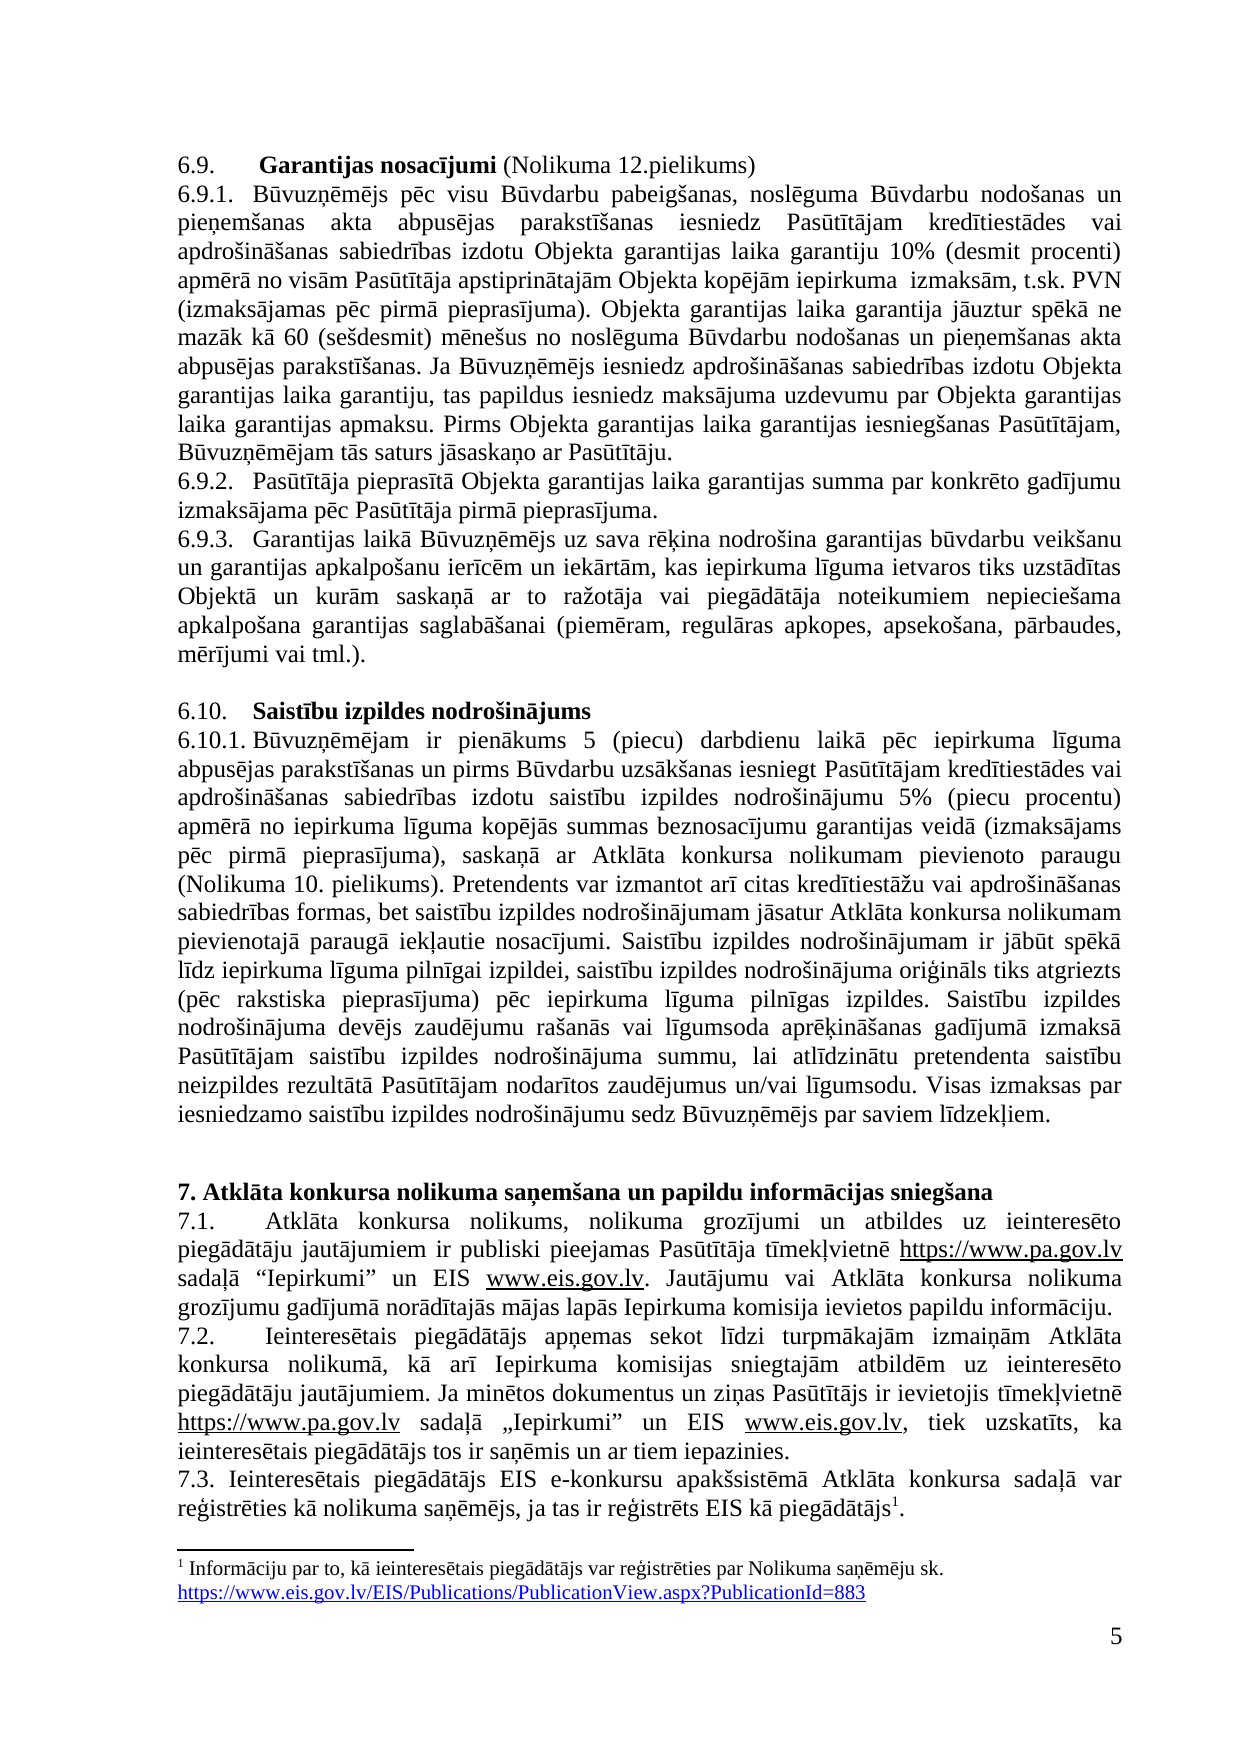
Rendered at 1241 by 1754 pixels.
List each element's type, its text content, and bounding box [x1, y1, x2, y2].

list Saistību izpildes nodrošinājums [177, 696, 1122, 725]
list Būvuzņēmējam ir pienākums 5 (piecu) darbdienu laikā pēc iepirkuma līguma abpusējas parakstīšanas un pirms Būvdarbu uzsākšanas iesniegt Pasūtītājam kredītiestādes vai apdrošināšanas sabiedrības izdotu saistību izpildes nodrošinājumu 5% (piecu procentu) apmērā no iepirkuma līguma kopējās summas beznosacījumu garantijas veidā (izmaksājams pēc pirmā pieprasījuma), saskaņā ar Atklāta konkursa nolikumam pievienoto paraugu (Nolikuma 10. pielikums). Pretendents var izmantot arī citas kredītiestāžu vai apdrošināšanas sabiedrības formas, bet saistību izpildes nodrošinājumam jāsatur Atklāta konkursa nolikumam pievienotajā paraugā iekļautie nosacījumi. Saistību izpildes nodrošinājumam ir jābūt spēkā līdz iepirkuma līguma pilnīgai izpildei, saistību izpildes nodrošinājuma oriģināls tiks atgriezts (pēc rakstiska pieprasījuma) pēc iepirkuma līguma pilnīgas izpildes. Saistību izpildes nodrošinājuma devējs zaudējumu rašanās vai līgumsoda aprēķināšanas gadījumā izmaksā Pasūtītājam saistību izpildes nodrošinājuma summu, lai atlīdzinātu pretendenta saistību neizpildes rezultātā Pasūtītājam nodarītos zaudējumus un/vai līgumsodu. Visas izmaksas par iesniedzamo saistību izpildes nodrošinājumu sedz Būvuzņēmējs par saviem līdzekļiem. [177, 725, 1122, 1127]
text 7.3. Ieinteresētais piegādātājs EIS e-konkursu apakšsistēmā Atklāta konkursa sadaļā var reģistrēties kā nolikuma saņēmējs, ja tas ir reģistrēts EIS kā piegādātājs. [177, 1464, 1122, 1522]
text 7.1. Atklāta konkursa nolikums, nolikuma grozījumi un atbildes uz ieinteresēto piegādātāju jautājumiem ir publiski pieejamas Pasūtītāja tīmekļvietnē https://www.pa.gov.lv sadaļā “Iepirkumi” un EIS www.eis.gov.lv. Jautājumu vai Atklāta konkursa nolikuma grozījumu gadījumā norādītajās mājas lapās Iepirkuma komisija ievietos papildu informāciju. [177, 1206, 1122, 1321]
list Būvuzņēmējs pēc visu Būvdarbu pabeigšanas, noslēguma Būvdarbu nodošanas un pieņemšanas akta abpusējas parakstīšanas iesniedz Pasūtītājam kredītiestādes vai apdrošināšanas sabiedrības izdotu Objekta garantijas laika garantiju 10% (desmit procenti) apmērā no visām Pasūtītāja apstiprinātajām Objekta kopējām iepirkuma izmaksām, t.sk. PVN (izmaksājamas pēc pirmā pieprasījuma). Objekta garantijas laika garantija jāuztur spēkā ne mazāk kā 60 (sešdesmit) mēnešus no noslēguma Būvdarbu nodošanas un pieņemšanas akta abpusējas parakstīšanas. Ja Būvuzņēmējs iesniedz apdrošināšanas sabiedrības izdotu Objekta garantijas laika garantiju, tas papildus iesniedz maksājuma uzdevumu par Objekta garantijas laika garantijas apmaksu. Pirms Objekta garantijas laika garantijas iesniegšanas Pasūtītājam, Būvuzņēmējam tās saturs jāsaskaņo ar Pasūtītāju. [177, 179, 1122, 466]
list Pasūtītāja pieprasītā Objekta garantijas laika garantijas summa par konkrēto gadījumu izmaksājama pēc Pasūtītāja pirmā pieprasījuma. [177, 466, 1122, 524]
text 7.2. Ieinteresētais piegādātājs apņemas sekot līdzi turpmākajām izmaiņām Atklāta konkursa nolikumā, kā arī Iepirkuma komisijas sniegtajām atbildēm uz ieinteresēto piegādātāju jautājumiem. Ja minētos dokumentus un ziņas Pasūtītājs ir ievietojis tīmekļvietnē https://www.pa.gov.lv sadaļā „Iepirkumi” un EIS www.eis.gov.lv, tiek uzskatīts, ka ieinteresētais piegādātājs tos ir saņēmis un ar tiem iepazinies. [177, 1321, 1122, 1464]
list Garantijas laikā Būvuzņēmējs uz sava rēķina nodrošina garantijas būvdarbu veikšanu un garantijas apkalpošanu ierīcēm un iekārtām, kas iepirkuma līguma ietvaros tiks uzstādītas Objektā un kurām saskaņā ar to ražotāja vai piegādātāja noteikumiem nepieciešama apkalpošana garantijas saglabāšanai (piemēram, regulāras apkopes, apsekošana, pārbaudes, mērījumi vai tml.). [177, 524, 1122, 667]
list Garantijas nosacījumi (Nolikuma 12.pielikums) [177, 150, 1122, 179]
text 7. Atklāta konkursa nolikuma saņemšana un papildu informācijas sniegšana [177, 1177, 1122, 1206]
